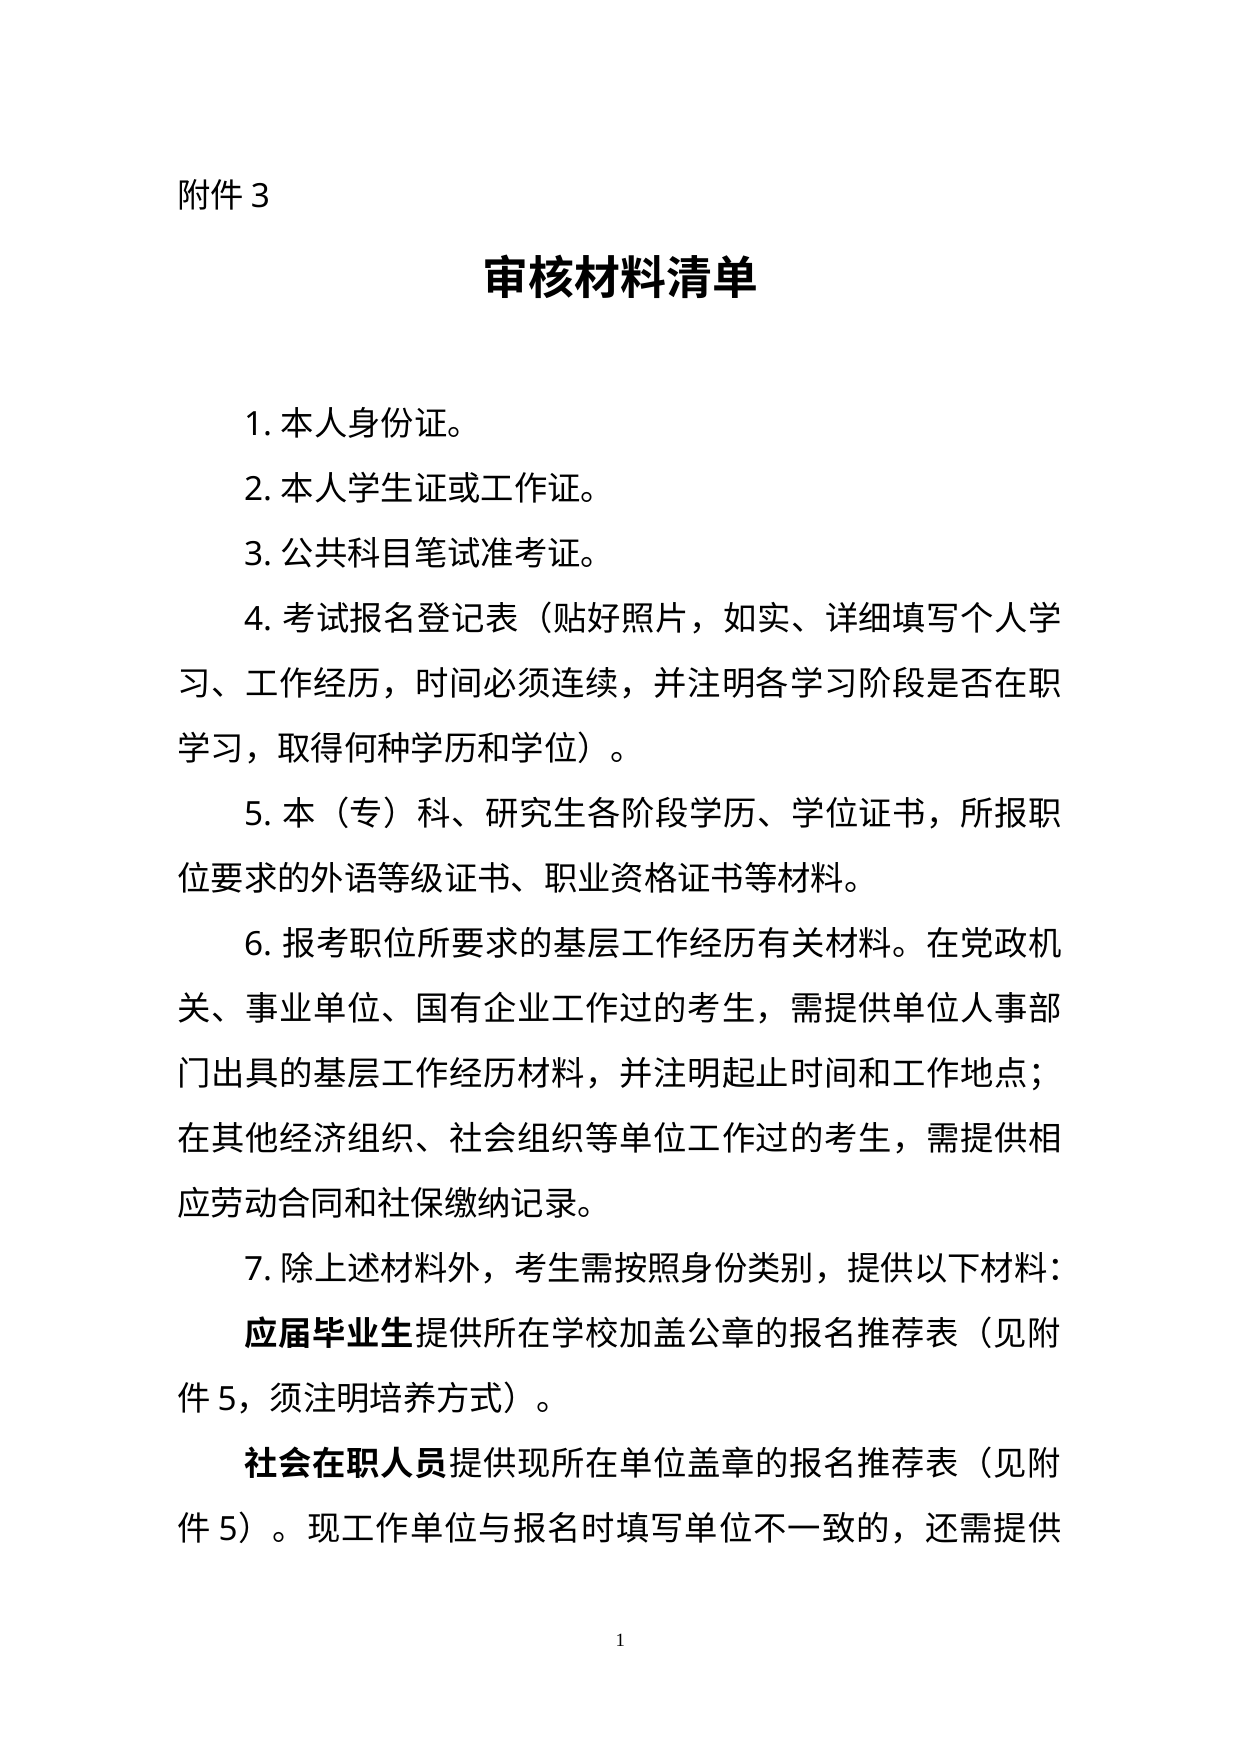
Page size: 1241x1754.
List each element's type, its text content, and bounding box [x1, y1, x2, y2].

text 5. 本（专）科、研究生各阶段学历、学位证书，所报职位要求的外语等级证书、职业资格证书等材料。 [177, 778, 1063, 908]
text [177, 1428, 1063, 1558]
text 2. 本人学生证或工作证。 [177, 453, 1063, 518]
text 1. 本人身份证。 [177, 388, 1063, 453]
text 7. 除上述材料外，考生需按照身份类别，提供以下材料： [177, 1233, 1063, 1298]
text 4. 考试报名登记表（贴好照片，如实、详细填写个人学习、工作经历，时间必须连续，并注明各学习阶段是否在职学习，取得何种学历和学位）。 [177, 583, 1063, 778]
text 6. 报考职位所要求的基层工作经历有关材料。在党政机关、事业单位、国有企业工作过的考生，需提供单位人事部门出具的基层工作经历材料，并注明起止时间和工作地点；在其他经济组织、社会组织等单位工作过的考生，需提供相应劳动合同和社保缴纳记录。 [177, 908, 1063, 1233]
text 附件3 [177, 161, 1063, 226]
text 应届毕业生提供所在学校加盖公章的报名推荐表（见附件5，须注明培养方式）。 [177, 1298, 1063, 1428]
text 审核材料清单 [177, 226, 1063, 323]
text 3. 公共科目笔试准考证。 [177, 518, 1063, 583]
